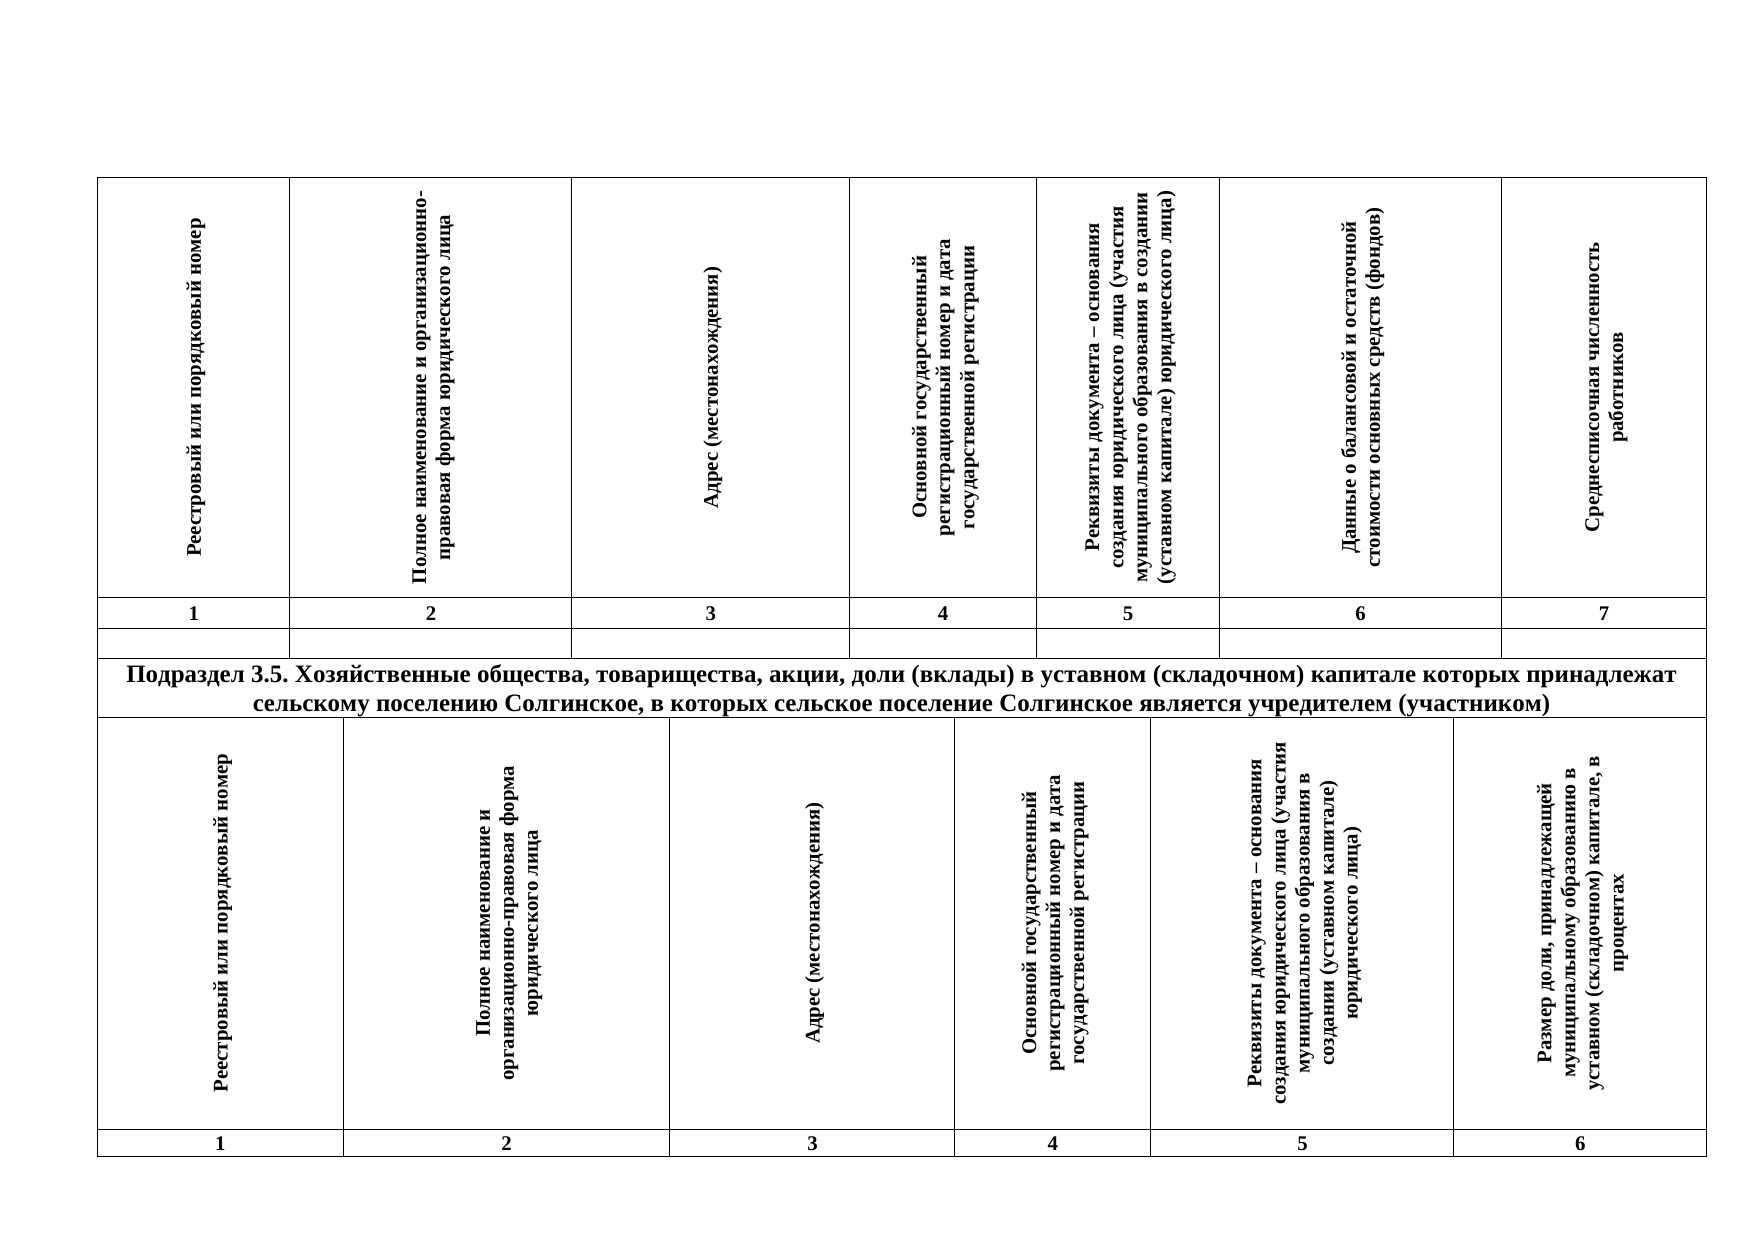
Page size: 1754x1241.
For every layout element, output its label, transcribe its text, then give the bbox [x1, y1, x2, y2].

table_cell 2 [344, 1130, 669, 1156]
table_cell [290, 629, 571, 658]
table_cell Размер доли, принадлежащей муниципальному образованию в уставном (складочном) капитале, в процентах [1454, 718, 1706, 1129]
table_cell 4 [850, 598, 1036, 628]
table_cell [572, 629, 849, 658]
table_cell Адрес (местонахождения) [670, 718, 954, 1129]
table_cell [1502, 629, 1706, 658]
table_cell Подраздел 3.5. Хозяйственные общества, товарищества, акции, доли (вклады) в уставном (складочном) капитале которых принадлежат сельскому поселению Солгинское, в которых сельское поселение Солгинское является учредителем (участником) [98, 659, 1706, 717]
table_cell [1037, 629, 1219, 658]
table_cell 2 [290, 598, 571, 628]
table_cell 4 [955, 1130, 1150, 1156]
table_cell 5 [1151, 1130, 1453, 1156]
table_cell 1 [98, 598, 289, 628]
table_cell Полное наименование и организационно-правовая форма юридического лица [344, 718, 669, 1129]
table_cell 1 [98, 1130, 343, 1156]
table_cell Реестровый или порядковый номер [98, 718, 343, 1129]
table_cell Основной государственный регистрационный номер и дата государственной регистрации [850, 178, 1036, 597]
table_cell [1037, 178, 1219, 597]
table_cell Среднесписочная численность работников [1502, 178, 1706, 597]
table_cell 3 [572, 598, 849, 628]
table_cell Адрес (местонахождения) [572, 178, 849, 597]
table_cell Основной государственный регистрационный номер и дата государственной регистрации [955, 718, 1150, 1129]
table_cell 6 [1454, 1130, 1706, 1156]
table_cell [850, 629, 1036, 658]
table_cell Полное наименование и организационно-правовая форма юридического лица [290, 178, 571, 597]
table_cell Реквизиты документа – основания создания юридического лица (участия муниципального образования в создании (уставном капитале) юридического лица) [1151, 718, 1453, 1129]
table_cell 5 [1037, 598, 1219, 628]
table_cell [98, 629, 289, 658]
table_cell [1220, 629, 1501, 658]
table_cell 3 [670, 1130, 954, 1156]
table_cell 6 [1220, 598, 1501, 628]
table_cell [1220, 178, 1501, 597]
table_cell 7 [1502, 598, 1706, 628]
table_cell Реестровый или порядковый номер [98, 178, 289, 597]
